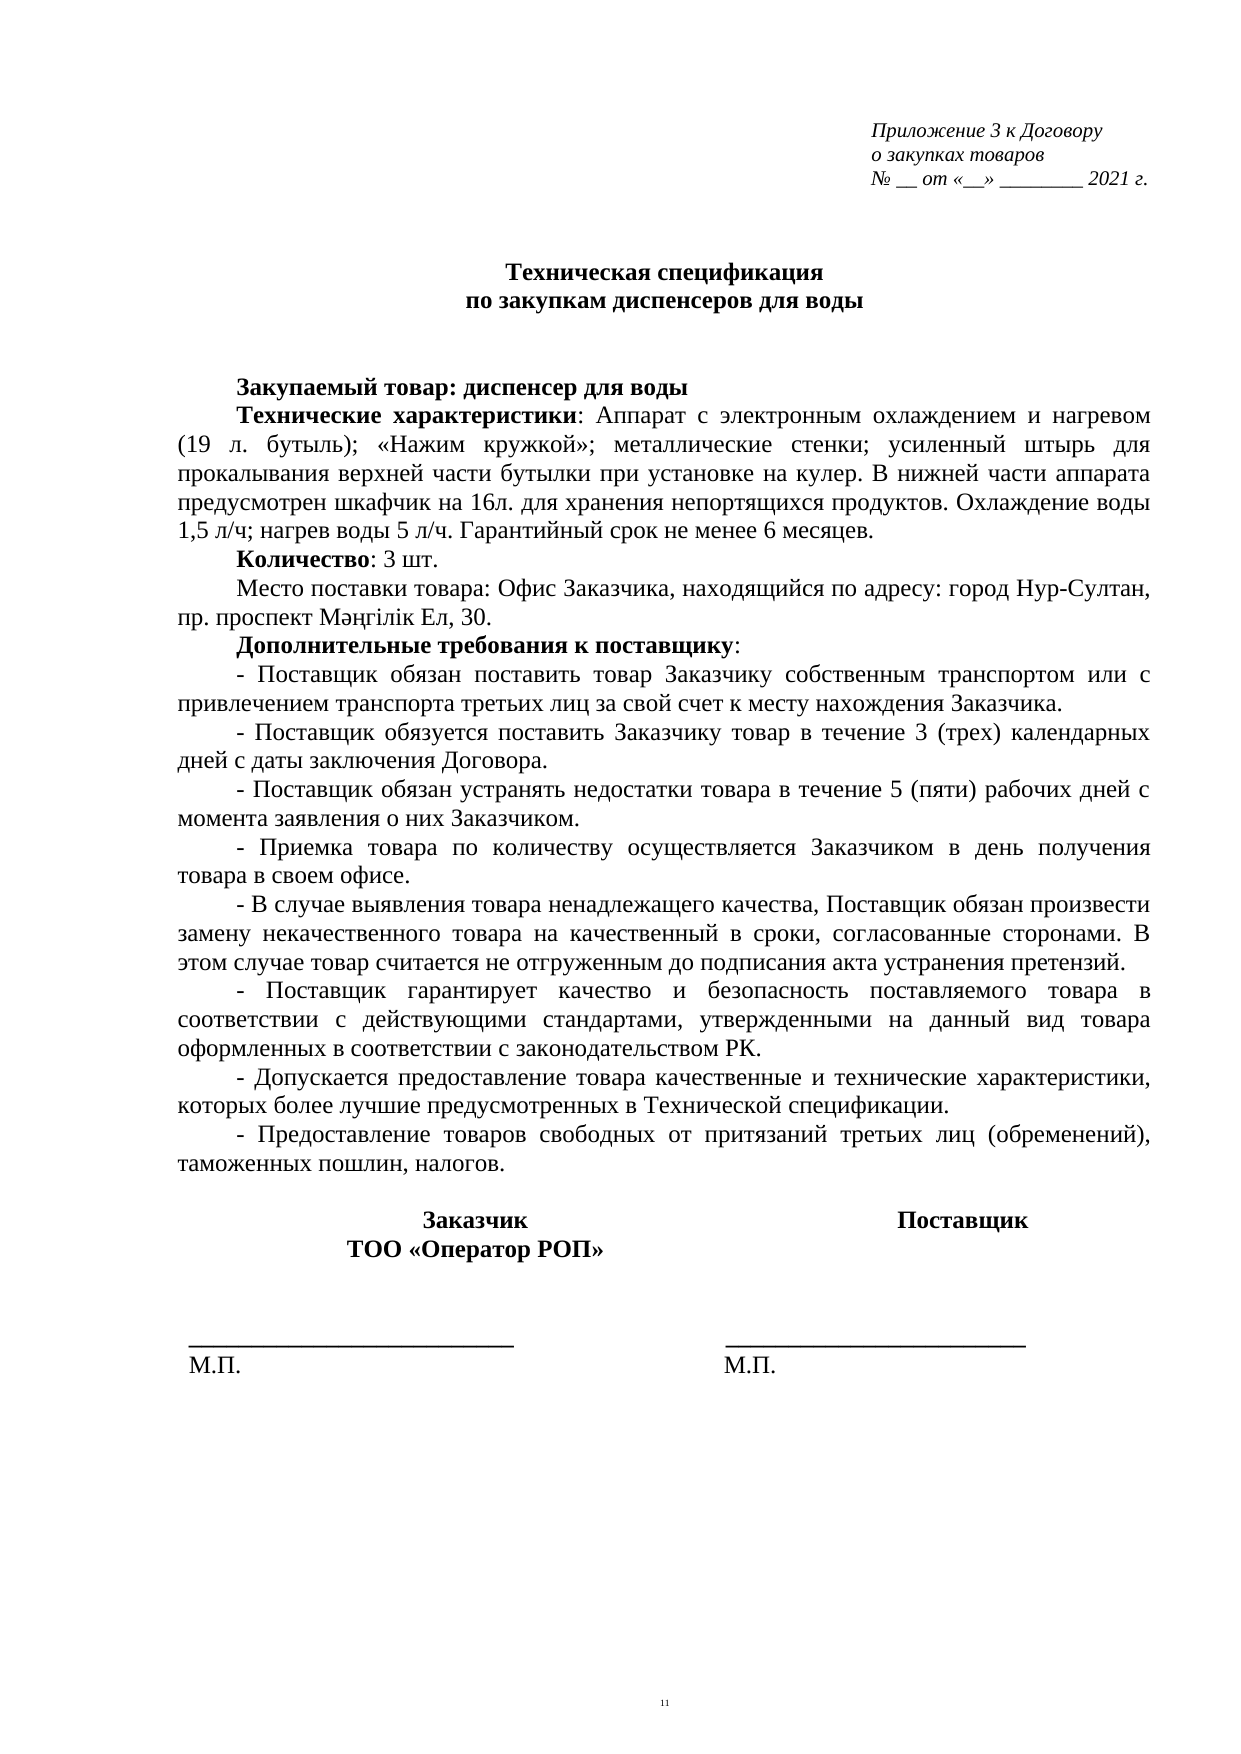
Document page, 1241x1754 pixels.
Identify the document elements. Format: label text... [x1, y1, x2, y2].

text Дополнительные требования к поставщику: [177, 630, 1152, 659]
text - Допускается предоставление товара качественные и технические характеристики, которых более лучшие предусмотренных в Технической спецификации. [177, 1062, 1152, 1119]
text о закупках товаров [177, 142, 1152, 166]
text Количество: 3 шт. [177, 544, 1152, 573]
text - Приемка товара по количеству осуществляется Заказчиком в день получения товара в своем офисе. [177, 832, 1152, 889]
text - Поставщик гарантирует качество и безопасность поставляемого товара в соответствии с действующими стандартами, утвержденными на данный вид товара оформленных в соответствии с законодательством РК. [177, 975, 1152, 1062]
text Техническая спецификация [177, 257, 1152, 285]
text - Поставщик обязан устранять недостатки товара в течение 5 (пяти) рабочих дней с момента заявления о них Заказчиком. [177, 774, 1152, 832]
text по закупкам диспенсеров для воды [177, 285, 1152, 314]
text Технические характеристики: Аппарат с электронным охлаждением и нагревом (19 л. бутыль); «Нажим кружкой»; металлические стенки; усиленный штырь для прокалывания верхней части бутылки при установке на кулер. В нижней части аппарата предусмотрен шкафчик на 16л. для хранения непортящихся продуктов. Охлаждение воды 1,5 л/ч; нагрев воды 5 л/ч. Гарантийный срок не менее 6 месяцев. [177, 400, 1152, 544]
text - Предоставление товаров свободных от притязаний третьих лиц (обременений), таможенных пошлин, налогов. [177, 1119, 1152, 1177]
table_header Заказчик ТОО «Оператор РОП» [177, 1205, 714, 1292]
text Место поставки товара: Офис Заказчика, находящийся по адресу: город Нур-Султан, пр. проспект Мәңгілік Ел, 30. [177, 573, 1152, 630]
text - Поставщик обязан поставить товар Заказчику собственным транспортом или с привлечением транспорта третьих лиц за свой счет к месту нахождения Заказчика. [177, 659, 1152, 717]
text Приложение 3 к Договору [177, 118, 1152, 142]
text - В случае выявления товара ненадлежащего качества, Поставщик обязан произвести замену некачественного товара на качественный в сроки, согласованные сторонами. В этом случае товар считается не отгруженным до подписания акта устранения претензий. [177, 889, 1152, 975]
text - Поставщик обязуется поставить Заказчику товар в течение 3 (трех) календарных дней с даты заключения Договора. [177, 717, 1152, 774]
table_cell ________________________ М.П. [714, 1292, 1152, 1422]
table_header Поставщик [714, 1205, 1152, 1292]
text Закупаемый товар: диспенсер для воды [177, 372, 1152, 400]
table_cell __________________________ М.П. [177, 1292, 714, 1422]
text № __ от «__» ________ 2021 г. [177, 166, 1152, 190]
